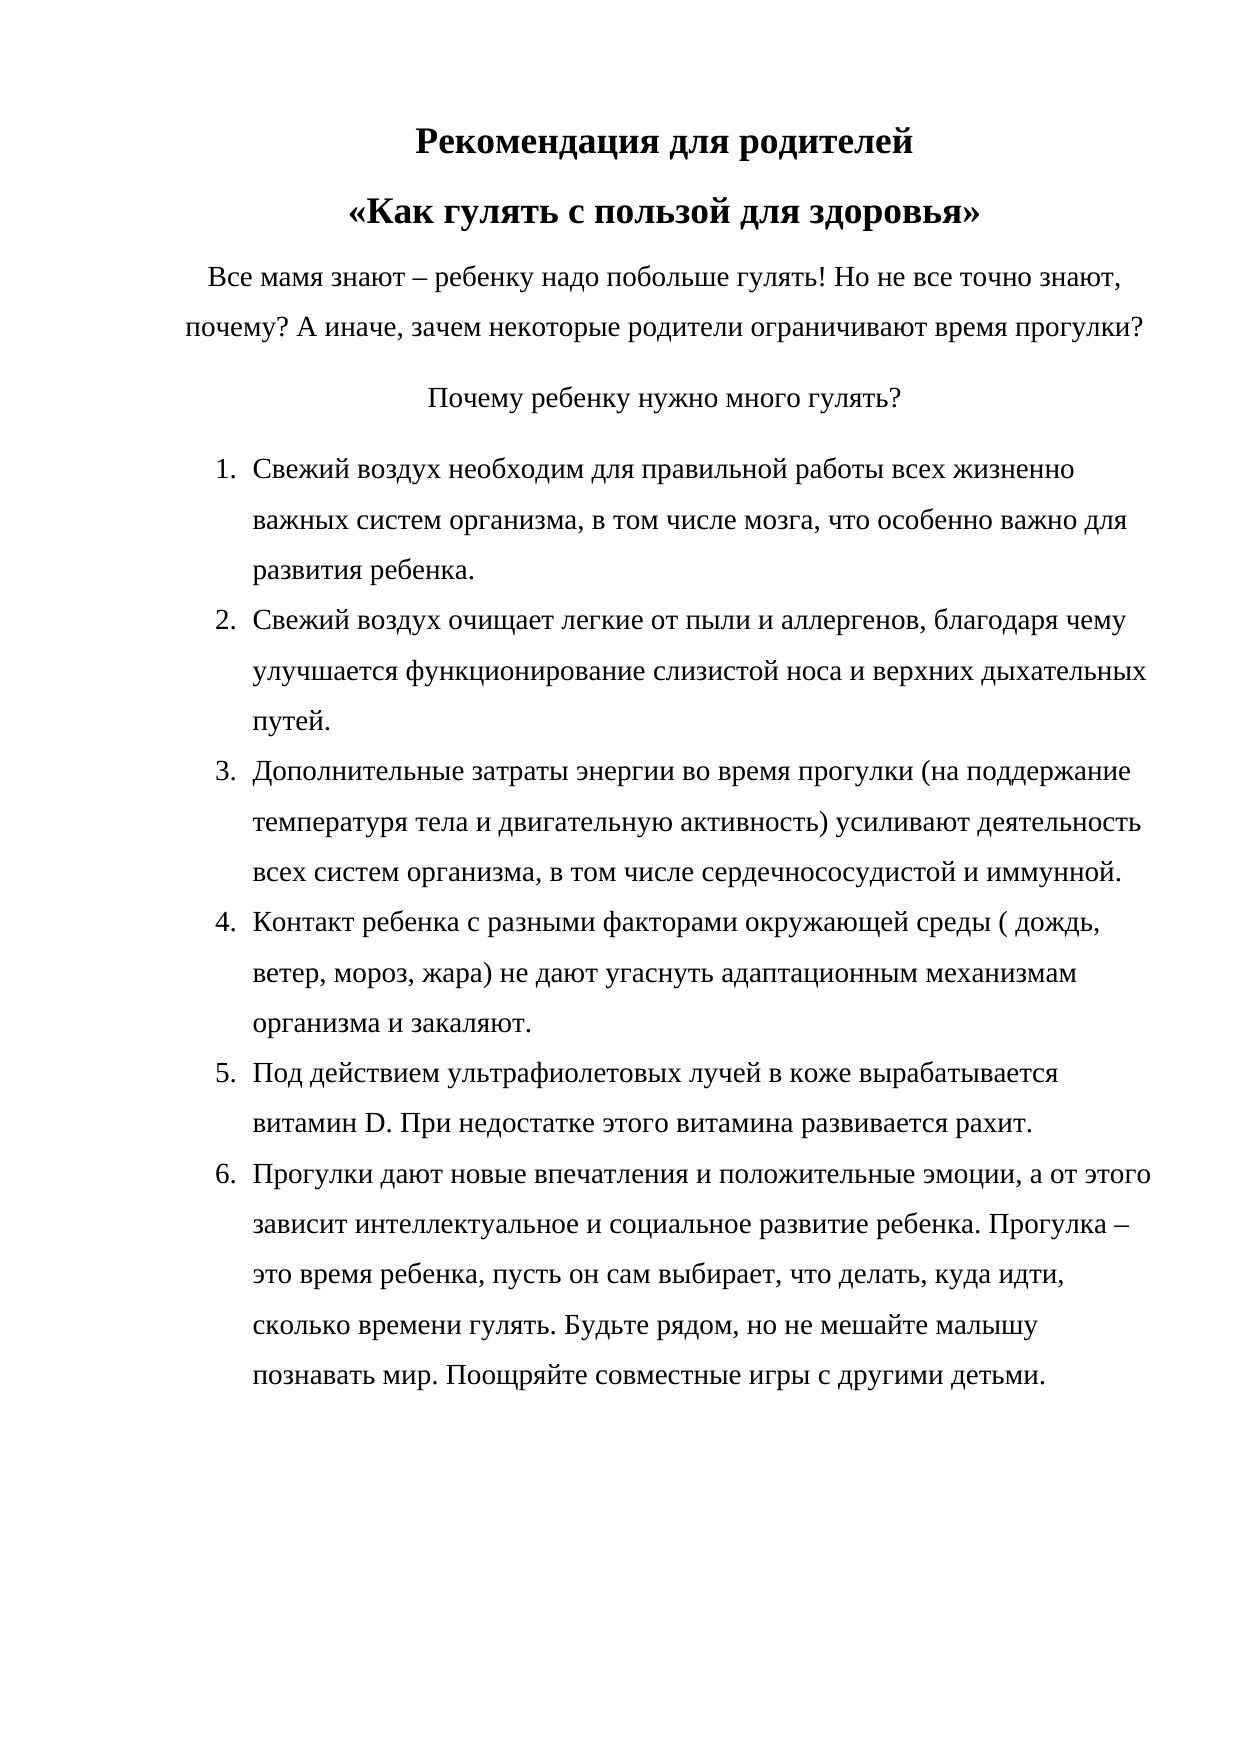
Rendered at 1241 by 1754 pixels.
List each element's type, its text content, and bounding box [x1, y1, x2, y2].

text «Как гулять с пользой для здоровья» [177, 188, 1152, 232]
list Контакт ребенка с разными факторами окружающей среды ( дождь, ветер, мороз, жара) не дают угаснуть адаптационным механизмам организма и закаляют. [215, 904, 1152, 1038]
text Рекомендация для родителей [177, 118, 1152, 161]
list Прогулки дают новые впечатления и положительные эмоции, а от этого зависит интеллектуальное и социальное развитие ребенка. Прогулка – это время ребенка, пусть он сам выбирает, что делать, куда идти, сколько времени гулять. Будьте рядом, но не мешайте малышу познавать мир. Поощряйте совместные игры с другими детьми. [215, 1156, 1152, 1391]
list Свежий воздух необходим для правильной работы всех жизненно важных систем организма, в том числе мозга, что особенно важно для развития ребенка. [215, 452, 1152, 586]
text Почему ребенку нужно много гулять? [177, 380, 1152, 414]
list Дополнительные затраты энергии во время прогулки (на поддержание температуря тела и двигательную активность) усиливают деятельность всех систем организма, в том числе сердечнососудистой и иммунной. [215, 753, 1152, 888]
list Под действием ультрафиолетовых лучей в коже вырабатывается витамин D. При недостатке этого витамина развивается рахит. [215, 1055, 1152, 1139]
text Все мамя знают – ребенку надо побольше гулять! Но не все точно знают, почему? А иначе, зачем некоторые родители ограничивают время прогулки? [177, 259, 1152, 343]
list Свежий воздух очищает легкие от пыли и аллергенов, благодаря чему улучшается функционирование слизистой носа и верхних дыхательных путей. [215, 602, 1152, 737]
